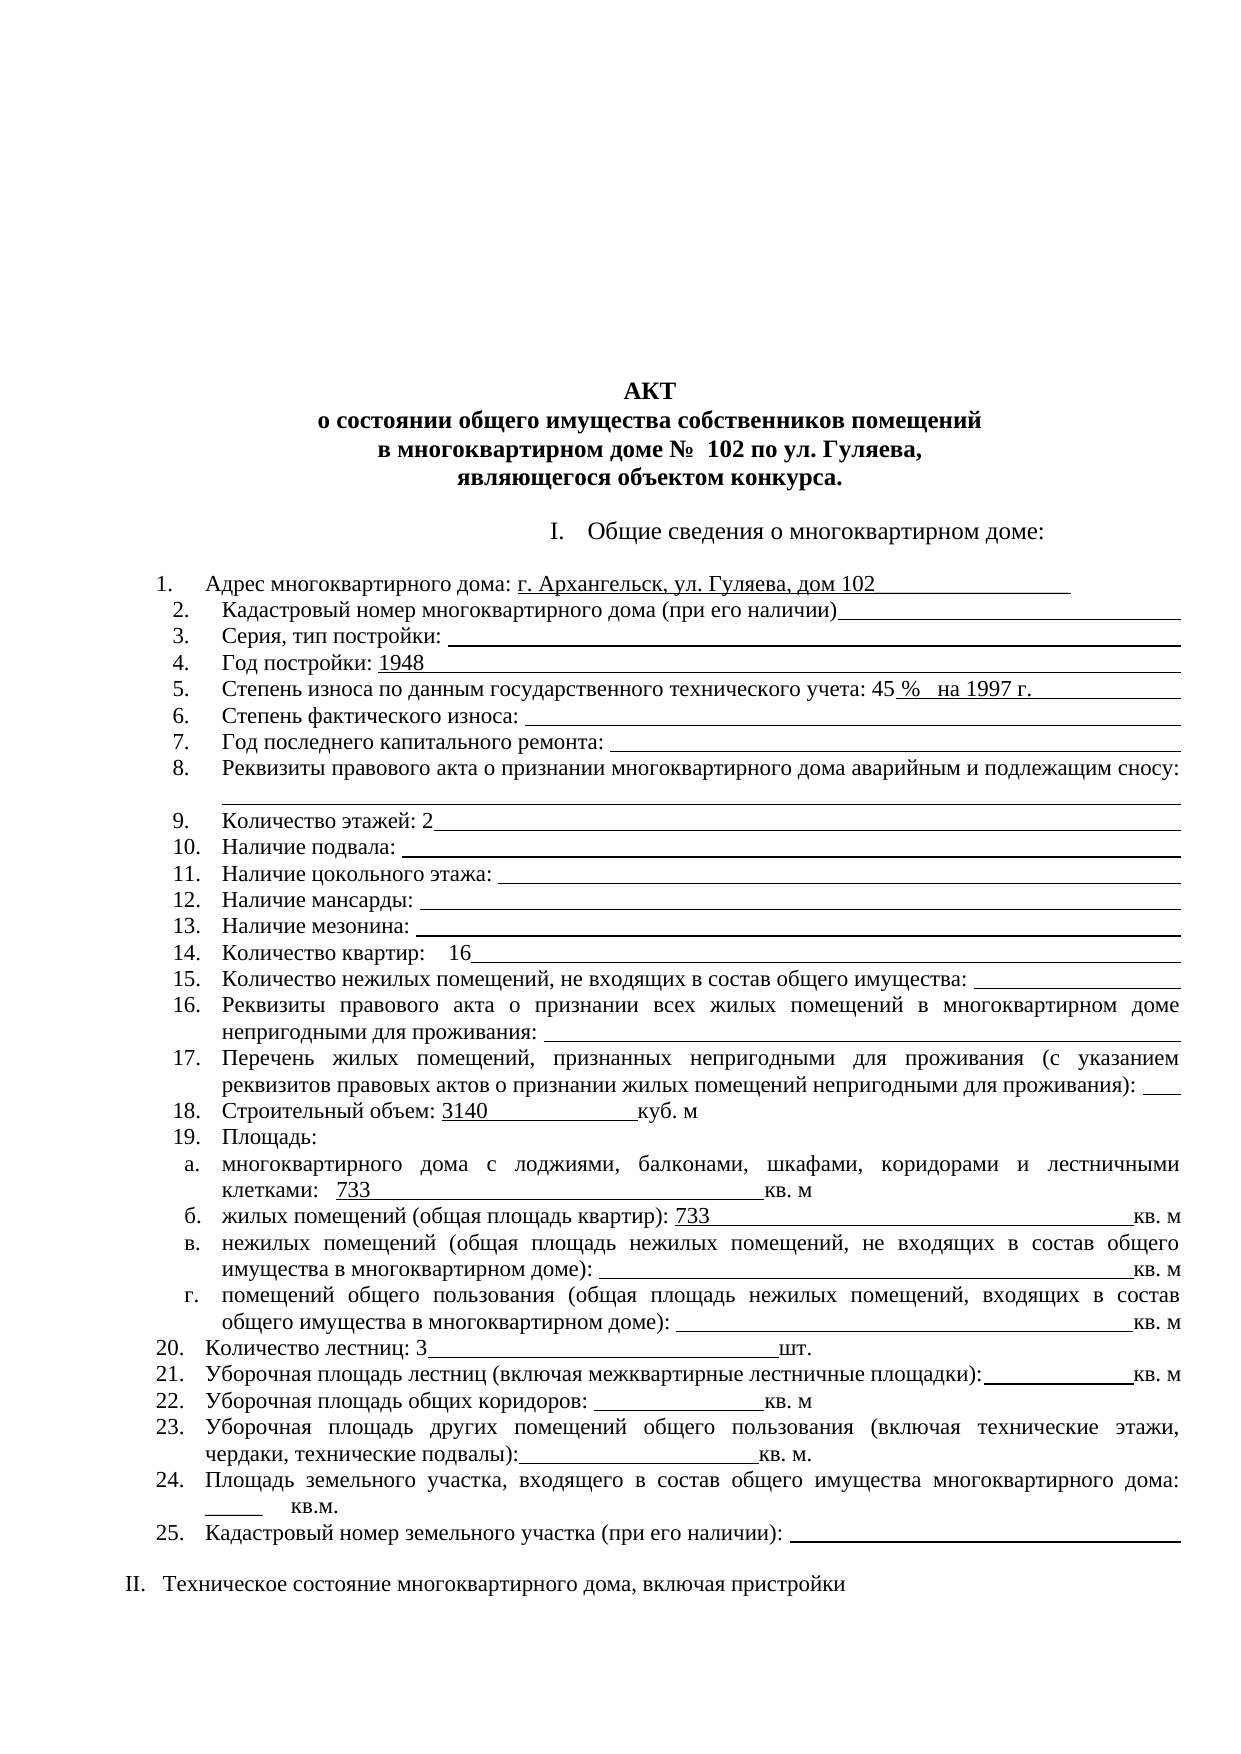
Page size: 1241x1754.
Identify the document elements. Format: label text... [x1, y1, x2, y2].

list Кадастровый номер многоквартирного дома (при его наличии) [172, 596, 1181, 623]
list Серия, тип постройки: [172, 623, 1181, 649]
list Наличие мезонина: [172, 912, 1181, 939]
list Наличие мансарды: [172, 886, 1181, 912]
list Степень фактического износа: [172, 702, 1181, 728]
list помещений общего пользования (общая площадь нежилых помещений, входящих в состав общего имущества в многоквартирном доме): кв. м [184, 1281, 1181, 1334]
text АКТ [118, 376, 1181, 405]
list Кадастровый номер земельного участка (при его наличии): [156, 1519, 1181, 1545]
list Количество нежилых помещений, не входящих в состав общего имущества: [172, 965, 1181, 992]
list Уборочная площадь других помещений общего пользования (включая технические этажи, чердаки, технические подвалы): кв. м. [156, 1413, 1181, 1466]
list Площадь: [172, 1123, 1181, 1150]
list Степень износа по данным государственного технического учета: 45 % на 1997 г. [172, 675, 1181, 702]
list Общие сведения о многоквартирном доме: [413, 516, 1181, 545]
list Реквизиты правового акта о признании многоквартирного дома аварийным и подлежащим сносу: [172, 754, 1181, 807]
list Наличие цокольного этажа: [172, 860, 1181, 886]
list Уборочная площадь общих коридоров: кв. м [156, 1387, 1181, 1413]
list нежилых помещений (общая площадь нежилых помещений, не входящих в состав общего имущества в многоквартирном доме): кв. м [184, 1229, 1181, 1281]
list Уборочная площадь лестниц (включая межквартирные лестничные площадки): кв. м [156, 1361, 1181, 1387]
list Год постройки: 1948 [172, 649, 1181, 675]
list Количество квартир: 16 [172, 939, 1181, 965]
list жилых помещений (общая площадь квартир): 733 кв. м [184, 1202, 1181, 1229]
list Адрес многоквартирного дома: г. Архангельск, ул. Гуляева, дом 102_________________ [156, 570, 1181, 596]
list Площадь земельного участка, входящего в состав общего имущества многоквартирного дома: _____ кв.м. [156, 1466, 1181, 1519]
list Техническое состояние многоквартирного дома, включая пристройки [125, 1570, 1181, 1596]
list Перечень жилых помещений, признанных непригодными для проживания (с указанием реквизитов правовых актов о признании жилых помещений непригодными для проживания): [172, 1044, 1181, 1097]
list многоквартирного дома с лоджиями, балконами, шкафами, коридорами и лестничными клетками: 733 кв. м [184, 1150, 1181, 1202]
list Год последнего капитального ремонта: [172, 728, 1181, 754]
text в многоквартирном доме № 102 по ул. Гуляева, [118, 434, 1181, 462]
text являющегося объектом конкурса. [118, 462, 1181, 491]
list Количество этажей: 2 [172, 807, 1181, 833]
list Строительный объем: 3140 куб. м [172, 1097, 1181, 1123]
list Реквизиты правового акта о признании всех жилых помещений в многоквартирном доме непригодными для проживания: [172, 992, 1181, 1044]
list Количество лестниц: 3 шт. [156, 1334, 1181, 1361]
list Наличие подвала: [172, 833, 1181, 860]
text о состоянии общего имущества собственников помещений [118, 405, 1181, 434]
